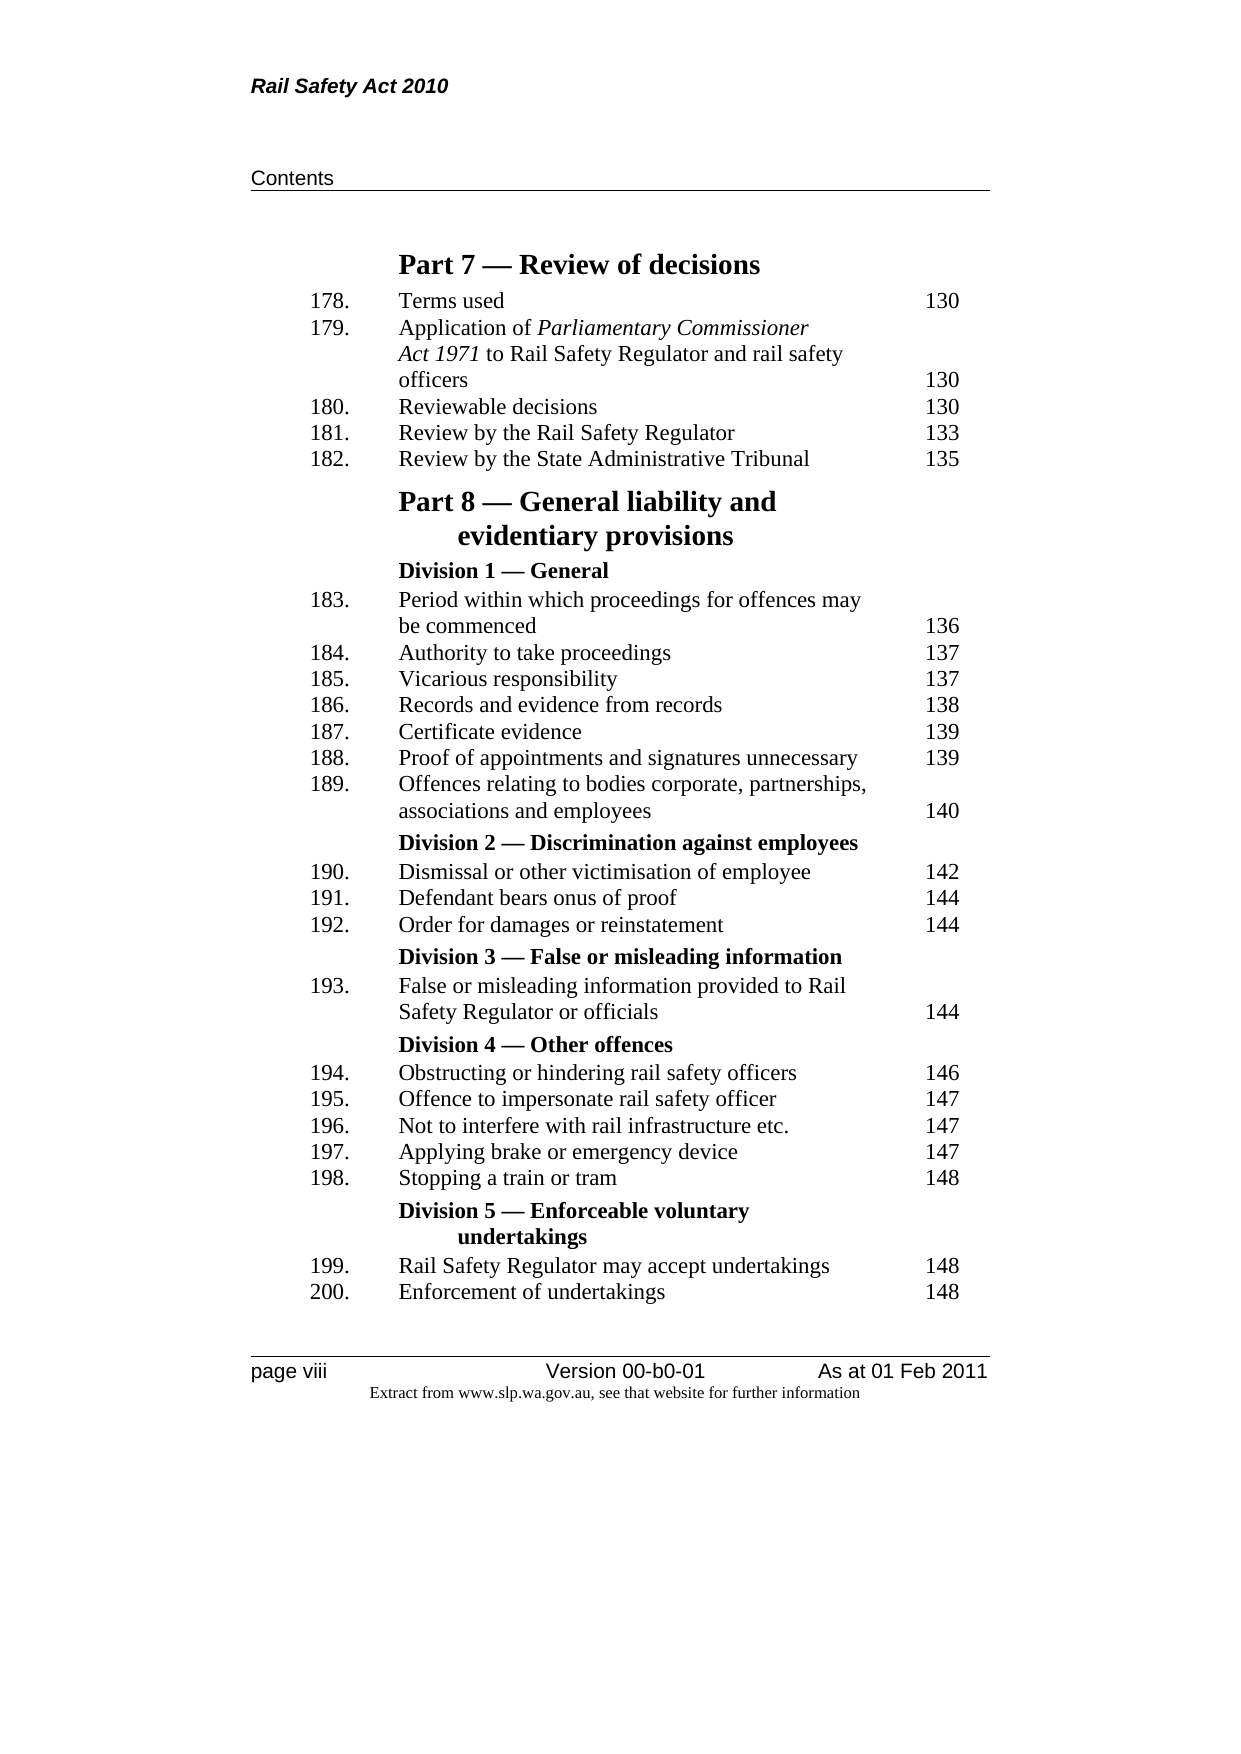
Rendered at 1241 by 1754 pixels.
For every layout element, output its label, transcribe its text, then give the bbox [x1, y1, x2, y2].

text 190. Dismissal or other victimisation of employee 142 [309, 858, 872, 884]
text 180. Reviewable decisions 130 [309, 393, 872, 419]
text 195. Offence to impersonate rail safety officer 147 [309, 1085, 872, 1112]
text 183. Period within which proceedings for offences may be commenced 136 [309, 586, 872, 639]
text 196. Not to interfere with rail infrastructure etc. 147 [309, 1112, 872, 1138]
text 191. Defendant bears onus of proof 144 [309, 884, 872, 911]
text Division 2 — Discrimination against employees [398, 829, 872, 856]
text Part 7 — Review of decisions [398, 247, 872, 281]
text Part 8 — General liability and evidentiary provisions [398, 484, 872, 551]
text 197. Applying brake or emergency device 147 [309, 1138, 872, 1164]
text 186. Records and evidence from records 138 [309, 691, 872, 718]
text 200. Enforcement of undertakings 148 [309, 1278, 872, 1304]
text Division 5 — Enforceable voluntary undertakings [398, 1197, 872, 1250]
text Division 4 — Other offences [398, 1031, 872, 1057]
text 194. Obstructing or hindering rail safety officers 146 [309, 1059, 872, 1085]
text 182. Review by the State Administrative Tribunal 135 [309, 445, 872, 472]
text 187. Certificate evidence 139 [309, 718, 872, 744]
text 189. Offences relating to bodies corporate, partnerships, associations and employees 140 [309, 771, 872, 823]
text Division 1 — General [398, 558, 872, 584]
text 199. Rail Safety Regulator may accept undertakings 148 [309, 1252, 872, 1278]
text 184. Authority to take proceedings 137 [309, 639, 872, 665]
text 185. Vicarious responsibility 137 [309, 665, 872, 691]
text Division 3 — False or misleading information [398, 943, 872, 969]
text 179. Application of Parliamentary Commissioner Act 1971 to Rail Safety Regulator and rail safety officers 130 [309, 314, 872, 393]
text 193. False or misleading information provided to Rail Safety Regulator or officials 144 [309, 972, 872, 1024]
text 188. Proof of appointments and signatures unnecessary 139 [309, 744, 872, 771]
text 198. Stopping a train or tram 148 [309, 1164, 872, 1191]
text 192. Order for damages or reinstatement 144 [309, 911, 872, 937]
text 178. Terms used 130 [309, 287, 872, 314]
text 181. Review by the Rail Safety Regulator 133 [309, 419, 872, 445]
